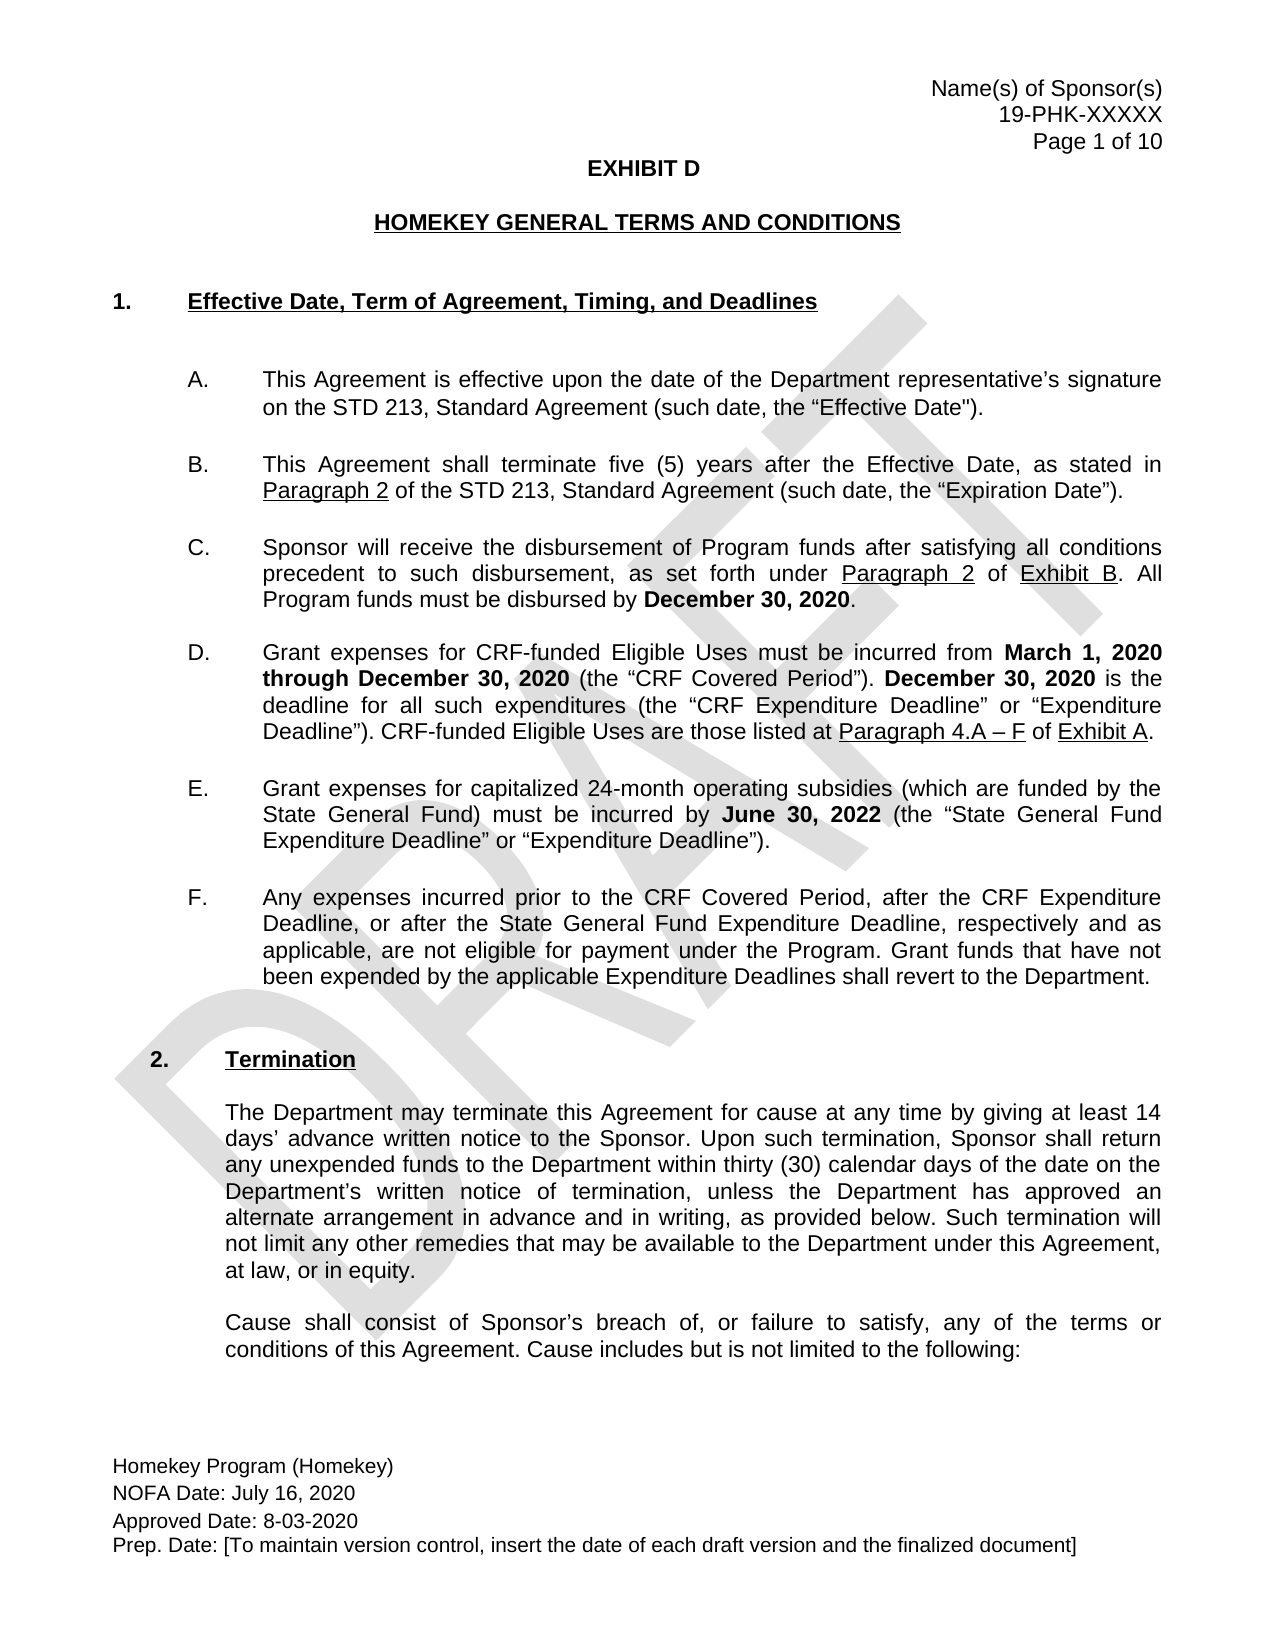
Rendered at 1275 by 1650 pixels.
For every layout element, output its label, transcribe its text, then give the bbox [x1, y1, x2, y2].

list Sponsor will receive the disbursement of Program funds after satisfying all conditions precedent to such disbursement, as set forth under Paragraph 2 of Exhibit B. All Program funds must be disbursed by December 30, 2020. [187, 533, 1162, 613]
list Effective Date, Term of Agreement, Timing, and Deadlines [112, 288, 1162, 314]
list Grant expenses for capitalized 24-month operating subsidies (which are funded by the State General Fund) must be incurred by June 30, 2022 (the “State General Fund Expenditure Deadline” or “Expenditure Deadline”). [187, 774, 1162, 854]
list Grant expenses for CRF-funded Eligible Uses must be incurred from March 1, 2020 through December 30, 2020 (the “CRF Covered Period”). December 30, 2020 is the deadline for all such expenditures (the “CRF Expenditure Deadline” or “Expenditure Deadline”). CRF-funded Eligible Uses are those listed at Paragraph 4.A – F of Exhibit A. [187, 639, 1162, 744]
text HOMEKEY GENERAL TERMS AND CONDITIONS [112, 209, 1162, 236]
list Termination [150, 1046, 1162, 1072]
list The Department may terminate this Agreement for cause at any time by giving at least 14 days’ advance written notice to the Sponsor. Upon such termination, Sponsor shall return any unexpended funds to the Department within thirty (30) calendar days of the date on the Department’s written notice of termination, unless the Department has approved an alternate arrangement in advance and in writing, as provided below. Such termination will not limit any other remedies that may be available to the Department under this Agreement, at law, or in equity. [225, 1098, 1162, 1283]
list This Agreement shall terminate five (5) years after the Effective Date, as stated in Paragraph 2 of the STD 213, Standard Agreement (such date, the “Expiration Date”). [187, 451, 1162, 503]
list Any expenses incurred prior to the CRF Covered Period, after the CRF Expenditure Deadline, or after the State General Fund Expenditure Deadline, respectively and as applicable, are not eligible for payment under the Program. Grant funds that have not been expended by the applicable Expenditure Deadlines shall revert to the Department. [187, 884, 1162, 989]
list Cause shall consist of Sponsor’s breach of, or failure to satisfy, any of the terms or conditions of this Agreement. Cause includes but is not limited to the following: [225, 1309, 1162, 1362]
list This Agreement is effective upon the date of the Department representative’s signature on the STD 213, Standard Agreement (such date, the “Effective Date"). [187, 366, 1162, 420]
